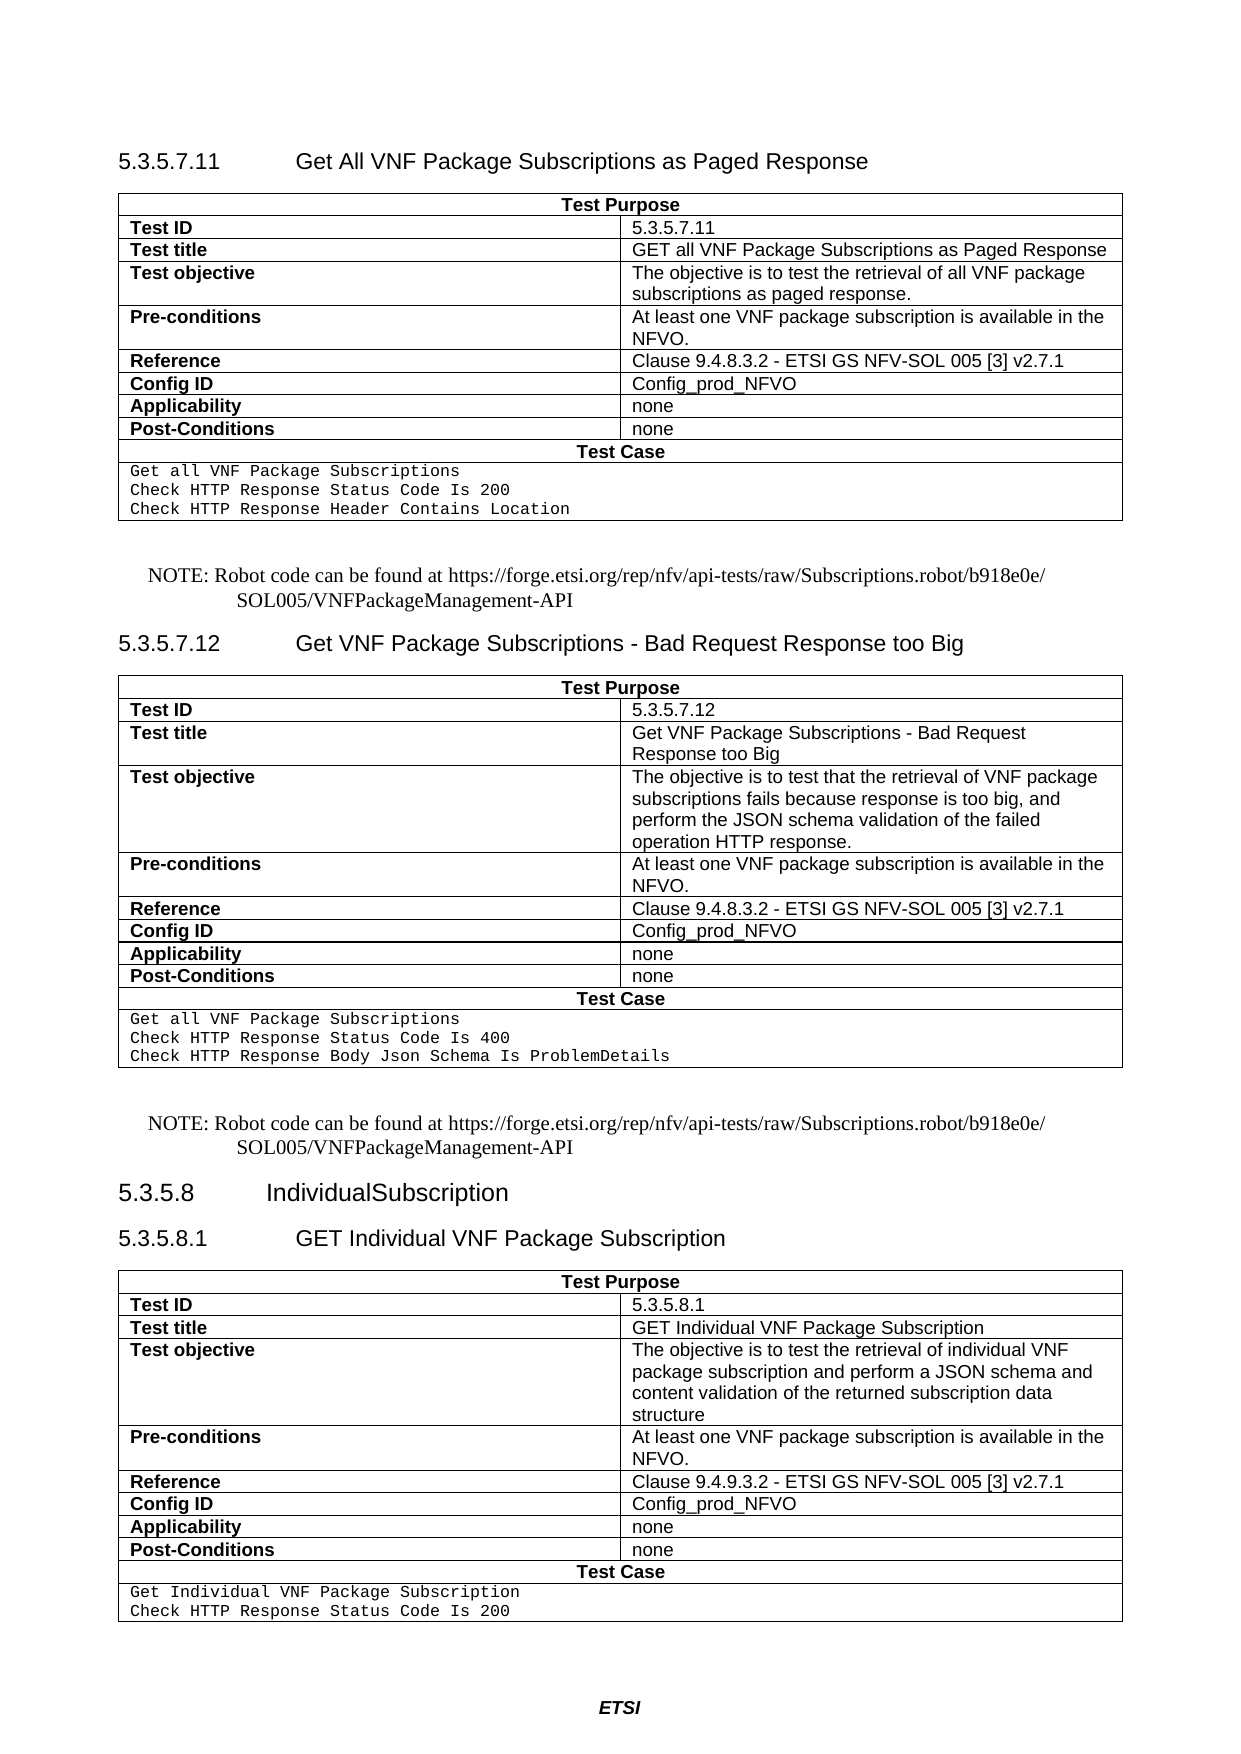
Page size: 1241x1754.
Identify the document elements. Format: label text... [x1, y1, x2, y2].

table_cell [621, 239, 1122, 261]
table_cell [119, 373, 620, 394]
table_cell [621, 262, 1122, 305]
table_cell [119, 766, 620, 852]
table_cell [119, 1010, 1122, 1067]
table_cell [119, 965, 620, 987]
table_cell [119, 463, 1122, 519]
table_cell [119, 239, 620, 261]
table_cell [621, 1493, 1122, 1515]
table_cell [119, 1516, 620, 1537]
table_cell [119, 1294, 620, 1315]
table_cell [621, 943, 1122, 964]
text NOTE: Robot code can be found at https://forge.etsi.org/rep/nfv/api-tests/raw/Subscriptions.robot/b918e0e/SOL005/VNFPackageManagement-API [148, 563, 1122, 612]
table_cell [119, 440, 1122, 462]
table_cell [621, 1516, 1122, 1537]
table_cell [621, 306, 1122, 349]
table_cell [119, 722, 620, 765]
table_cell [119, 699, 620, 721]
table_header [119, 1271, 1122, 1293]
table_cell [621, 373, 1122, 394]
subtitle 5.3.5.7.12 Get VNF Package Subscriptions - Bad Request Response too Big [118, 630, 1122, 657]
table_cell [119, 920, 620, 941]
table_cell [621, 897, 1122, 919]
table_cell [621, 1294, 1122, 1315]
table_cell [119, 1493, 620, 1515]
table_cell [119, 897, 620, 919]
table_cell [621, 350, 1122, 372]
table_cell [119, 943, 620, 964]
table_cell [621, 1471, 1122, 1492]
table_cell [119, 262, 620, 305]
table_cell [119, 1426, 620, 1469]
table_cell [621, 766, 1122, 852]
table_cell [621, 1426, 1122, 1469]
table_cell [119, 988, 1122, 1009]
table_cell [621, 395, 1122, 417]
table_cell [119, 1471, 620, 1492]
subtitle 5.3.5.8.1 GET Individual VNF Package Subscription [118, 1225, 1122, 1251]
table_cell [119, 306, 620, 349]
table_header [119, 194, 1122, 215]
subtitle 5.3.5.7.11 Get All VNF Package Subscriptions as Paged Response [118, 148, 1122, 174]
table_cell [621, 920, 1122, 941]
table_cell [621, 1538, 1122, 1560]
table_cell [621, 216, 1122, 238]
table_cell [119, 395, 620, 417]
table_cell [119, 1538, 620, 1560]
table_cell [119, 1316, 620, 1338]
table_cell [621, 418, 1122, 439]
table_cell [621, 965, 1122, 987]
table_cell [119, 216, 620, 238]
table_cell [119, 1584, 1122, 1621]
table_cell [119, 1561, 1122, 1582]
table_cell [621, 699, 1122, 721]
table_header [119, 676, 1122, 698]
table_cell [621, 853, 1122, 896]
subtitle 5.3.5.8 IndividualSubscription [118, 1178, 1122, 1206]
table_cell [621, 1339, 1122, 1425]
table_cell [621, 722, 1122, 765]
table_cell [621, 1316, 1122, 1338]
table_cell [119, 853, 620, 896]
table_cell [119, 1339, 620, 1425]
text NOTE: Robot code can be found at https://forge.etsi.org/rep/nfv/api-tests/raw/Subscriptions.robot/b918e0e/SOL005/VNFPackageManagement-API [148, 1111, 1122, 1159]
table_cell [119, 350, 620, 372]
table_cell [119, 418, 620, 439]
